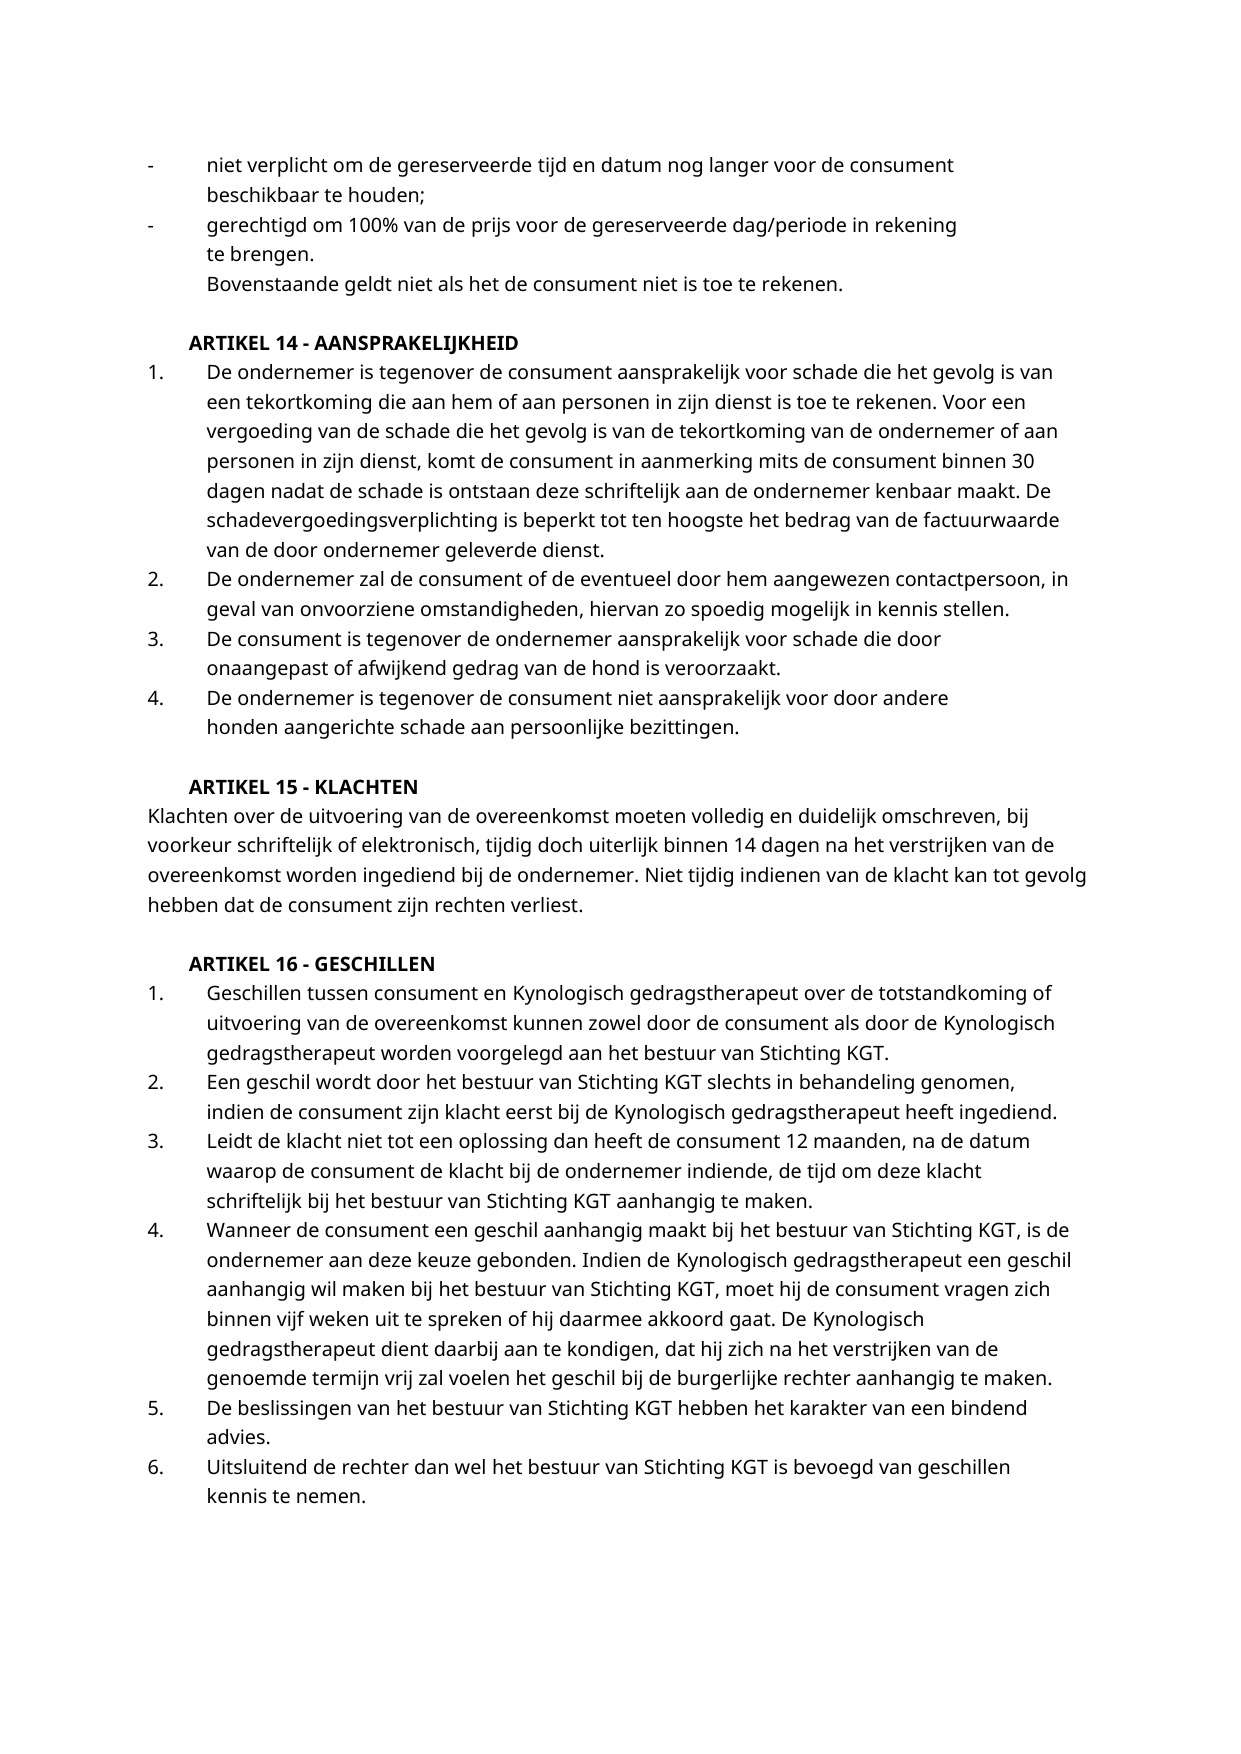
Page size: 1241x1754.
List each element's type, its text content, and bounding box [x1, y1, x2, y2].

subtitle ARTIKEL 16 - GESCHILLEN [147, 950, 1103, 977]
text Bovenstaande geldt niet als het de consument niet is toe te rekenen. [206, 270, 1103, 297]
list Geschillen tussen consument en Kynologisch gedragstherapeut over de totstandkoming of uitvoering van de overeenkomst kunnen zowel door de consument als door de Kynologisch gedragstherapeut worden voorgelegd aan het bestuur van Stichting KGT. [147, 979, 1075, 1066]
list Een geschil wordt door het bestuur van Stichting KGT slechts in behandeling genomen, indien de consument zijn klacht eerst bij de Kynologisch gedragstherapeut heeft ingediend. [147, 1068, 1079, 1125]
list niet verplicht om de gereserveerde tijd en datum nog langer voor de consument beschikbaar te houden; [147, 152, 1048, 208]
list gerechtigd om 100% van de prijs voor de gereserveerde dag/periode in rekening te brengen. [147, 211, 972, 267]
subtitle ARTIKEL 14 - AANSPRAKELIJKHEID [147, 329, 1103, 356]
list De ondernemer is tegenover de consument niet aansprakelijk voor door andere honden aangerichte schade aan persoonlijke bezittingen. [147, 684, 1000, 741]
subtitle ARTIKEL 15 - KLACHTEN [147, 773, 1103, 800]
list De ondernemer is tegenover de consument aansprakelijk voor schade die het gevolg is van een tekortkoming die aan hem of aan personen in zijn dienst is toe te rekenen. Voor een vergoeding van de schade die het gevolg is van de tekortkoming van de ondernemer of aan personen in zijn dienst, komt de consument in aanmerking mits de consument binnen 30 dagen nadat de schade is ontstaan deze schriftelijk aan de ondernemer kenbaar maakt. De schadevergoedingsverplichting is beperkt tot ten hoogste het bedrag van de factuurwaarde van de door ondernemer geleverde dienst. [147, 358, 1091, 563]
list De ondernemer zal de consument of de eventueel door hem aangewezen contactpersoon, in geval van onvoorziene omstandigheden, hiervan zo spoedig mogelijk in kennis stellen. [147, 566, 1086, 622]
list Wanneer de consument een geschil aanhangig maakt bij het bestuur van Stichting KGT, is de ondernemer aan deze keuze gebonden. Indien de Kynologisch gedragstherapeut een geschil aanhangig wil maken bij het bestuur van Stichting KGT, moet hij de consument vragen zich binnen vijf weken uit te spreken of hij daarmee akkoord gaat. De Kynologisch gedragstherapeut dient daarbij aan te kondigen, dat hij zich na het verstrijken van de genoemde termijn vrij zal voelen het geschil bij de burgerlijke rechter aanhangig te maken. [147, 1216, 1089, 1391]
list De consument is tegenover de ondernemer aansprakelijk voor schade die door onaangepast of afwijkend gedrag van de hond is veroorzaakt. [147, 625, 993, 681]
list Uitsluitend de rechter dan wel het bestuur van Stichting KGT is bevoegd van geschillen kennis te nemen. [147, 1453, 1067, 1510]
list De beslissingen van het bestuur van Stichting KGT hebben het karakter van een bindend advies. [147, 1394, 1080, 1451]
list Leidt de klacht niet tot een oplossing dan heeft de consument 12 maanden, na de datum waarop de consument de klacht bij de ondernemer indiende, de tijd om deze klacht schriftelijk bij het bestuur van Stichting KGT aanhangig te maken. [147, 1128, 1057, 1214]
text Klachten over de uitvoering van de overeenkomst moeten volledig en duidelijk omschreven, bij voorkeur schriftelijk of elektronisch, tijdig doch uiterlijk binnen 14 dagen na het verstrijken van de overeenkomst worden ingediend bij de ondernemer. Niet tijdig indienen van de klacht kan tot gevolg hebben dat de consument zijn rechten verliest. [147, 802, 1091, 918]
